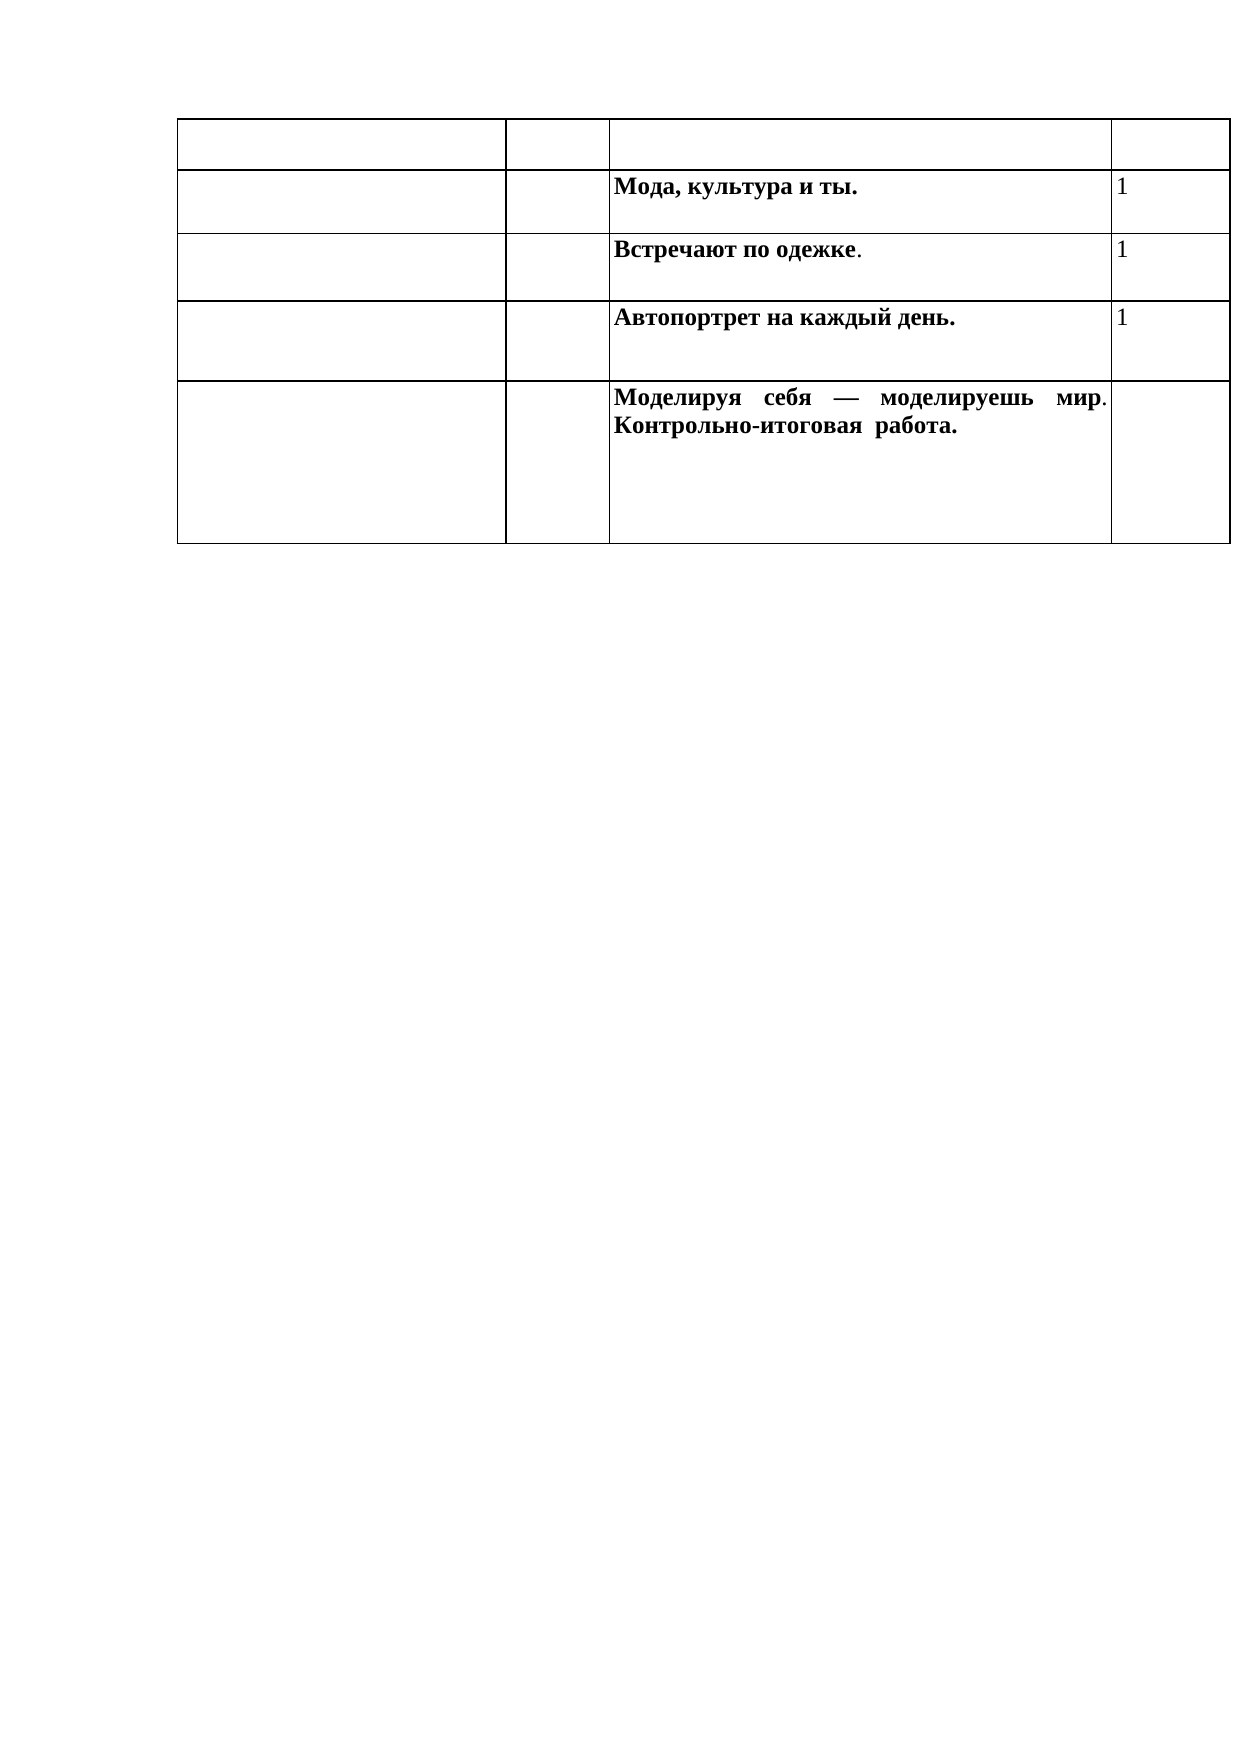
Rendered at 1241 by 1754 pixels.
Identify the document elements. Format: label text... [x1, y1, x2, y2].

table_cell [178, 120, 505, 169]
table_cell 1 [1112, 120, 1229, 169]
table_cell [178, 302, 505, 380]
table_cell [1112, 382, 1229, 543]
table_cell [507, 302, 609, 380]
table_cell 1 [1112, 171, 1229, 233]
table_cell [178, 234, 505, 300]
table_cell 1 [1112, 302, 1229, 380]
table_cell [507, 382, 609, 543]
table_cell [610, 120, 1111, 169]
table_cell Моделируя себя — моделируешь мир. Контрольно-итоговая работа. [610, 382, 1111, 543]
table_cell Мода, культура и ты. [610, 171, 1111, 233]
table_cell [178, 171, 505, 233]
table_cell Автопортрет на каждый день. [610, 302, 1111, 380]
table_cell 1 [1112, 234, 1229, 300]
table_cell [507, 120, 609, 169]
table_cell [178, 382, 505, 543]
table_cell Встречают по одежке. [610, 234, 1111, 300]
table_cell [507, 171, 609, 233]
table_cell [507, 234, 609, 300]
